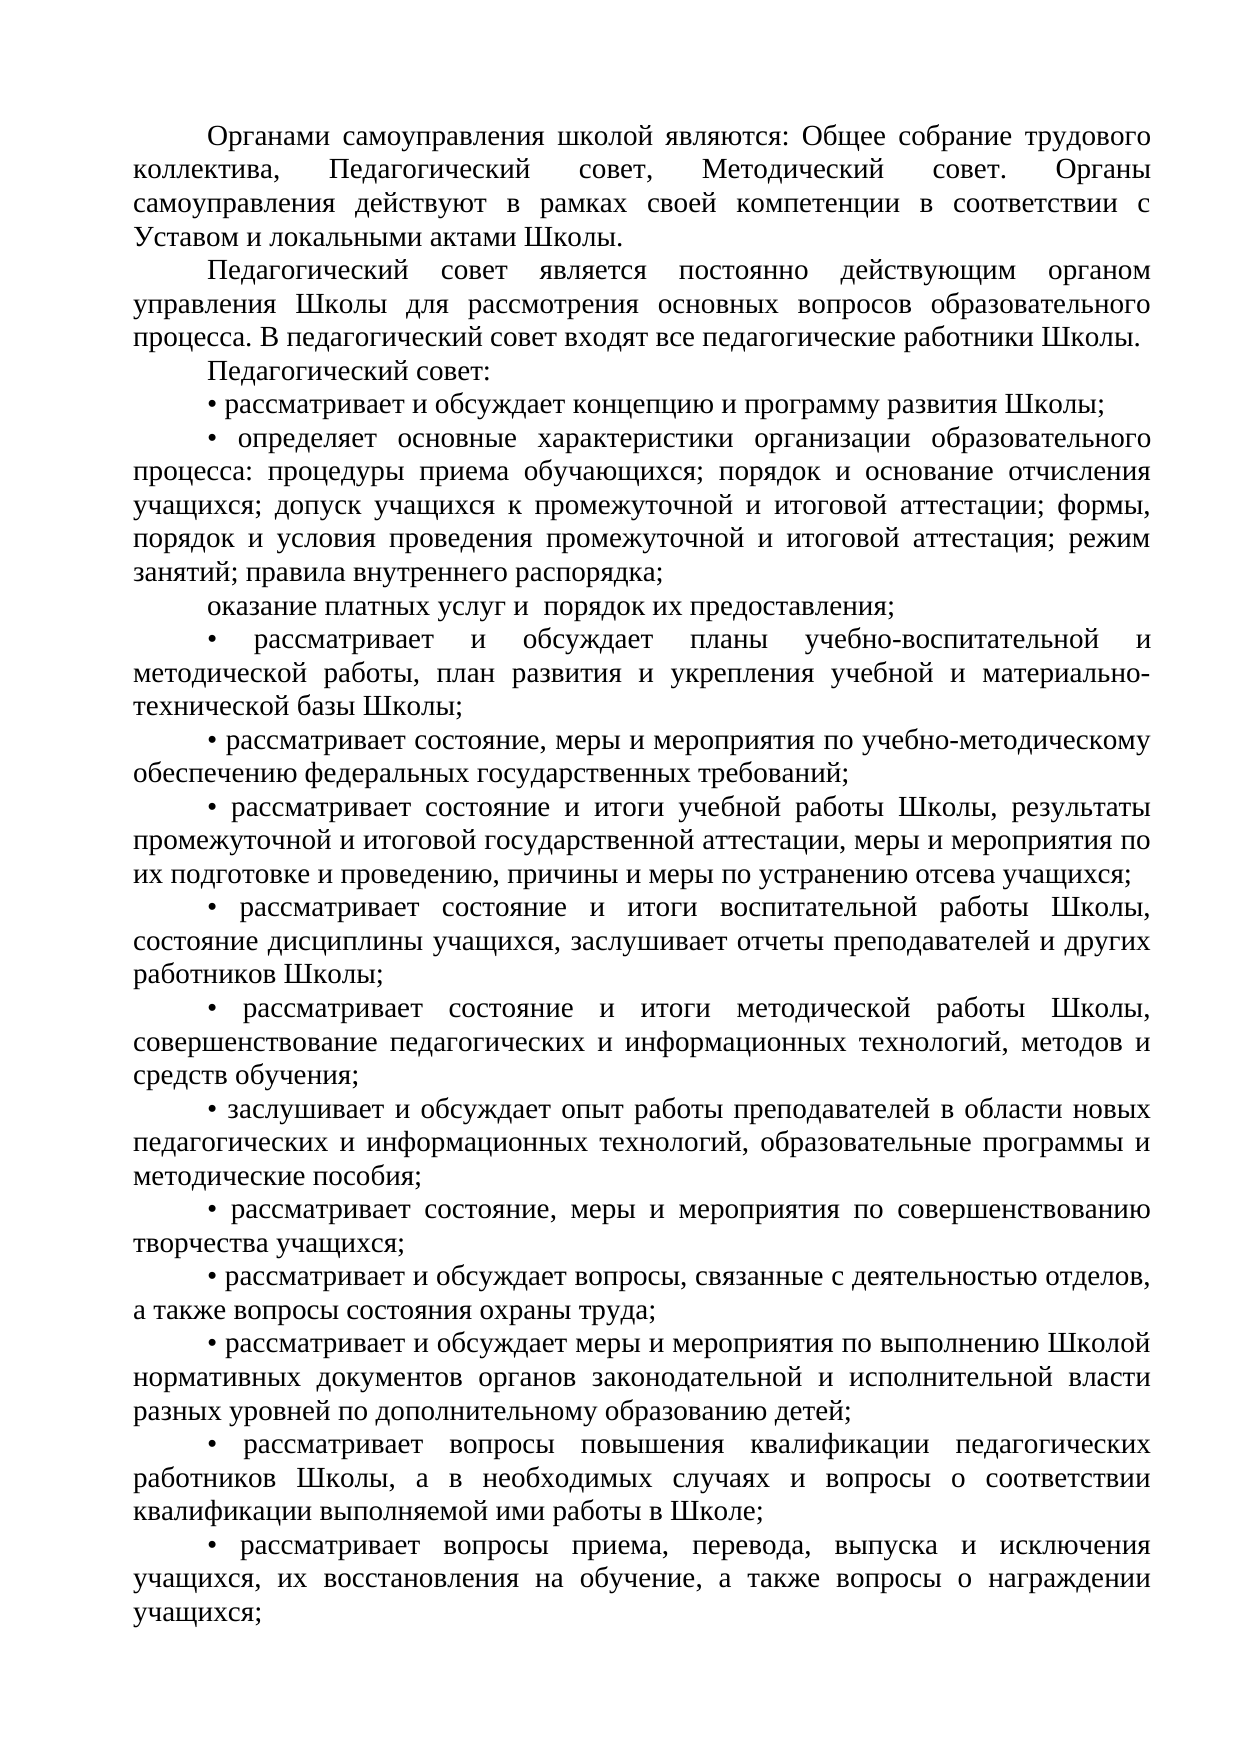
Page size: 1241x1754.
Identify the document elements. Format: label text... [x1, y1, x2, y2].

text • рассматривает и обсуждает меры и мероприятия по выполнению Школой нормативных документов органов законодательной и исполнительной власти разных уровней по дополнительному образованию детей; [133, 1326, 1152, 1426]
text • определяет основные характеристики организации образовательного процесса: процедуры приема обучающихся; порядок и основание отчисления учащихся; допуск учащихся к промежуточной и итоговой аттестации; формы, порядок и условия проведения промежуточной и итоговой аттестация; режим занятий; правила внутреннего распорядка; [133, 420, 1152, 588]
text Педагогический совет: [133, 353, 1152, 386]
text • рассматривает состояние, меры и мероприятия по учебно-методическому обеспечению федеральных государственных требований; [133, 722, 1152, 789]
text • рассматривает состояние и итоги методической работы Школы, совершенствование педагогических и информационных технологий, методов и средств обучения; [133, 990, 1152, 1091]
text • рассматривает вопросы приема, перевода, выпуска и исключения учащихся, их восстановления на обучение, а также вопросы о награждении учащихся; [133, 1527, 1152, 1627]
text • заслушивает и обсуждает опыт работы преподавателей в области новых педагогических и информационных технологий, образовательные программы и методические пособия; [133, 1091, 1152, 1191]
text • рассматривает и обсуждает концепцию и программу развития Школы; [133, 386, 1152, 420]
text • рассматривает состояние и итоги воспитательной работы Школы, состояние дисциплины учащихся, заслушивает отчеты преподавателей и других работников Школы; [133, 889, 1152, 990]
text • рассматривает и обсуждает планы учебно-воспитательной и методической работы, план развития и укрепления учебной и материально-технической базы Школы; [133, 621, 1152, 722]
text Органами самоуправления школой являются: Общее собрание трудового коллектива, Педагогический совет, Методический совет. Органы самоуправления действуют в рамках своей компетенции в соответствии с Уставом и локальными актами Школы. [133, 118, 1152, 252]
text • рассматривает вопросы повышения квалификации педагогических работников Школы, а в необходимых случаях и вопросы о соответствии квалификации выполняемой ими работы в Школе; [133, 1426, 1152, 1527]
text • рассматривает состояние и итоги учебной работы Школы, результаты промежуточной и итоговой государственной аттестации, меры и мероприятия по их подготовке и проведению, причины и меры по устранению отсева учащихся; [133, 789, 1152, 889]
text оказание платных услуг и порядок их предоставления; [133, 588, 1152, 621]
text • рассматривает и обсуждает вопросы, связанные с деятельностью отделов, а также вопросы состояния охраны труда; [133, 1258, 1152, 1326]
text • рассматривает состояние, меры и мероприятия по совершенствованию творчества учащихся; [133, 1191, 1152, 1258]
text Педагогический совет является постоянно действующим органом управления Школы для рассмотрения основных вопросов образовательного процесса. В педагогический совет входят все педагогические работники Школы. [133, 252, 1152, 353]
